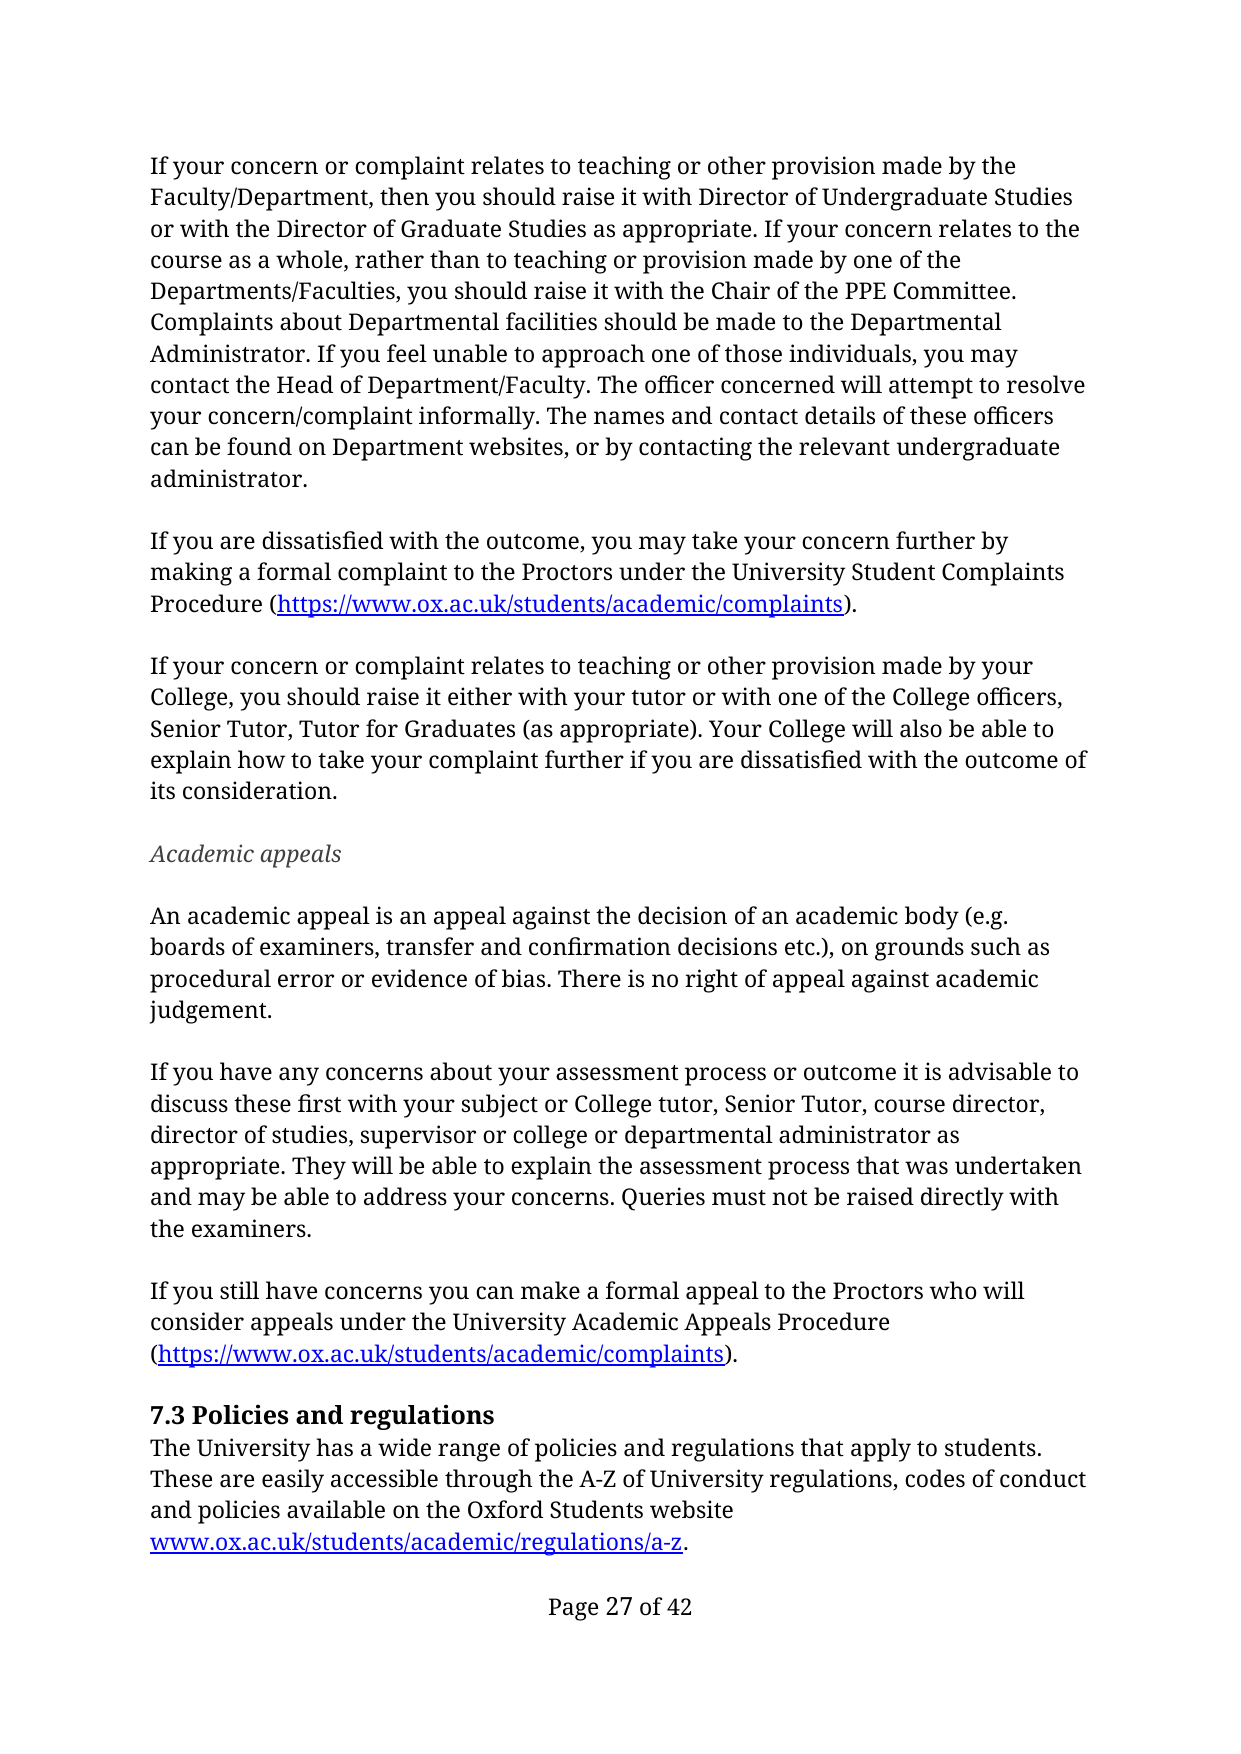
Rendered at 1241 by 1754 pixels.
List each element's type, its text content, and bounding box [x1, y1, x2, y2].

text If your concern or complaint relates to teaching or other provision made by your College, you should raise it either with your tutor or with one of the College officers, Senior Tutor, Tutor for Graduates (as appropriate). Your College will also be able to explain how to take your complaint further if you are dissatisfied with the outcome of its consideration. [150, 650, 1090, 806]
text If you have any concerns about your assessment process or outcome it is advisable to discuss these first with your subject or College tutor, Senior Tutor, course director, director of studies, supervisor or college or departmental administrator as appropriate. They will be able to explain the assessment process that was undertaken and may be able to address your concerns. Queries must not be raised directly with the examiners. [150, 1056, 1090, 1244]
text If your concern or complaint relates to teaching or other provision made by the Faculty/Department, then you should raise it with Director of Undergraduate Studies or with the Director of Graduate Studies as appropriate. If your concern relates to the course as a whole, rather than to teaching or provision made by one of the Departments/Faculties, you should raise it with the Chair of the PPE Committee. Complaints about Departmental facilities should be made to the Departmental Administrator. If you feel unable to approach one of those individuals, you may contact the Head of Department/Faculty. The officer concerned will attempt to resolve your concern/complaint informally. The names and contact details of these officers can be found on Department websites, or by contacting the relevant undergraduate administrator. [150, 150, 1090, 494]
text Academic appeals [150, 837, 1090, 869]
text An academic appeal is an appeal against the decision of an academic body (e.g. boards of examiners, transfer and confirmation decisions etc.), on grounds such as procedural error or evidence of bias. There is no right of appeal against academic judgement. [150, 900, 1090, 1025]
text The University has a wide range of policies and regulations that apply to students. These are easily accessible through the A-Z of University regulations, codes of conduct and policies available on the Oxford Students website www.ox.ac.uk/students/academic/regulations/a-z. [150, 1432, 1090, 1557]
subtitle 7.3 Policies and regulations [150, 1398, 1090, 1432]
text If you still have concerns you can make a formal appeal to the Proctors who will consider appeals under the University Academic Appeals Procedure (https://www.ox.ac.uk/students/academic/complaints). [150, 1275, 1090, 1369]
text If you are dissatisfied with the outcome, you may take your concern further by making a formal complaint to the Proctors under the University Student Complaints Procedure (https://www.ox.ac.uk/students/academic/complaints). [150, 525, 1090, 619]
